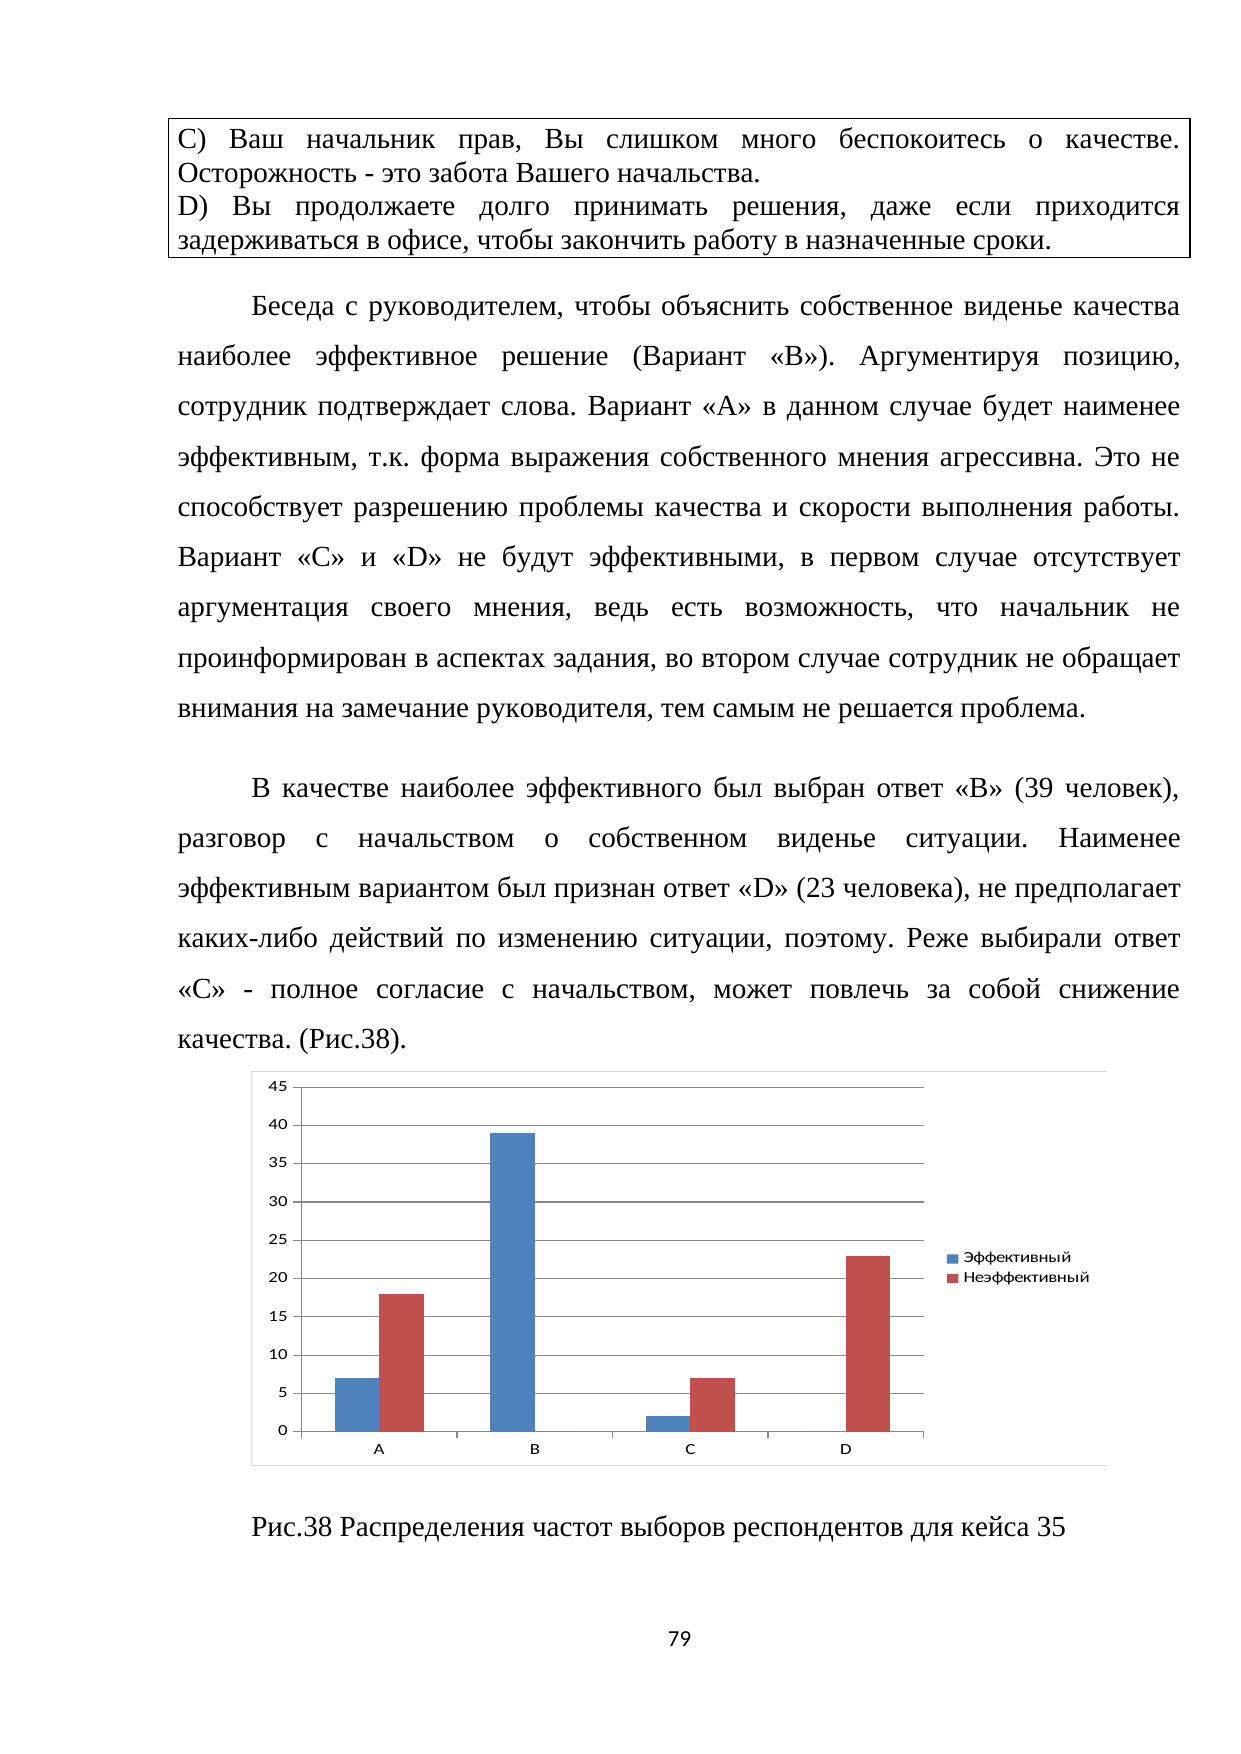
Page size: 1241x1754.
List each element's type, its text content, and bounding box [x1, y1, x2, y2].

text В качестве наиболее эффективного был выбран ответ «В» (39 человек), разговор с начальством о собственном виденье ситуации. Наименее эффективным вариантом был признан ответ «D» (23 человека), не предполагает каких-либо действий по изменению ситуации, поэтому. Реже выбирали ответ «С» - полное согласие с начальством, может повлечь за собой снижение качества. (Рис.38). [177, 770, 1181, 1055]
text Рис.38 Распределения частот выборов респондентов для кейса 35 [177, 1509, 1181, 1542]
text Беседа с руководителем, чтобы объяснить собственное виденье качества наиболее эффективное решение (Вариант «В»). Аргументируя позицию, сотрудник подтверждает слова. Вариант «А» в данном случае будет наименее эффективным, т.к. форма выражения собственного мнения агрессивна. Это не способствует разрешению проблемы качества и скорости выполнения работы. Вариант «С» и «D» не будут эффективными, в первом случае отсутствует аргументация своего мнения, ведь есть возможность, что начальник не проинформирован в аспектах задания, во втором случае сотрудник не обращает внимания на замечание руководителя, тем самым не решается проблема. [177, 288, 1181, 724]
text C) Ваш начальник прав, Вы слишком много беспокоитесь о качестве. Осторожность - это забота Вашего начальства. [169, 119, 1189, 185]
text D) Вы продолжаете долго принимать решения, даже если приходится задерживаться в офисе, чтобы закончить работу в назначенные сроки. [169, 185, 1189, 257]
